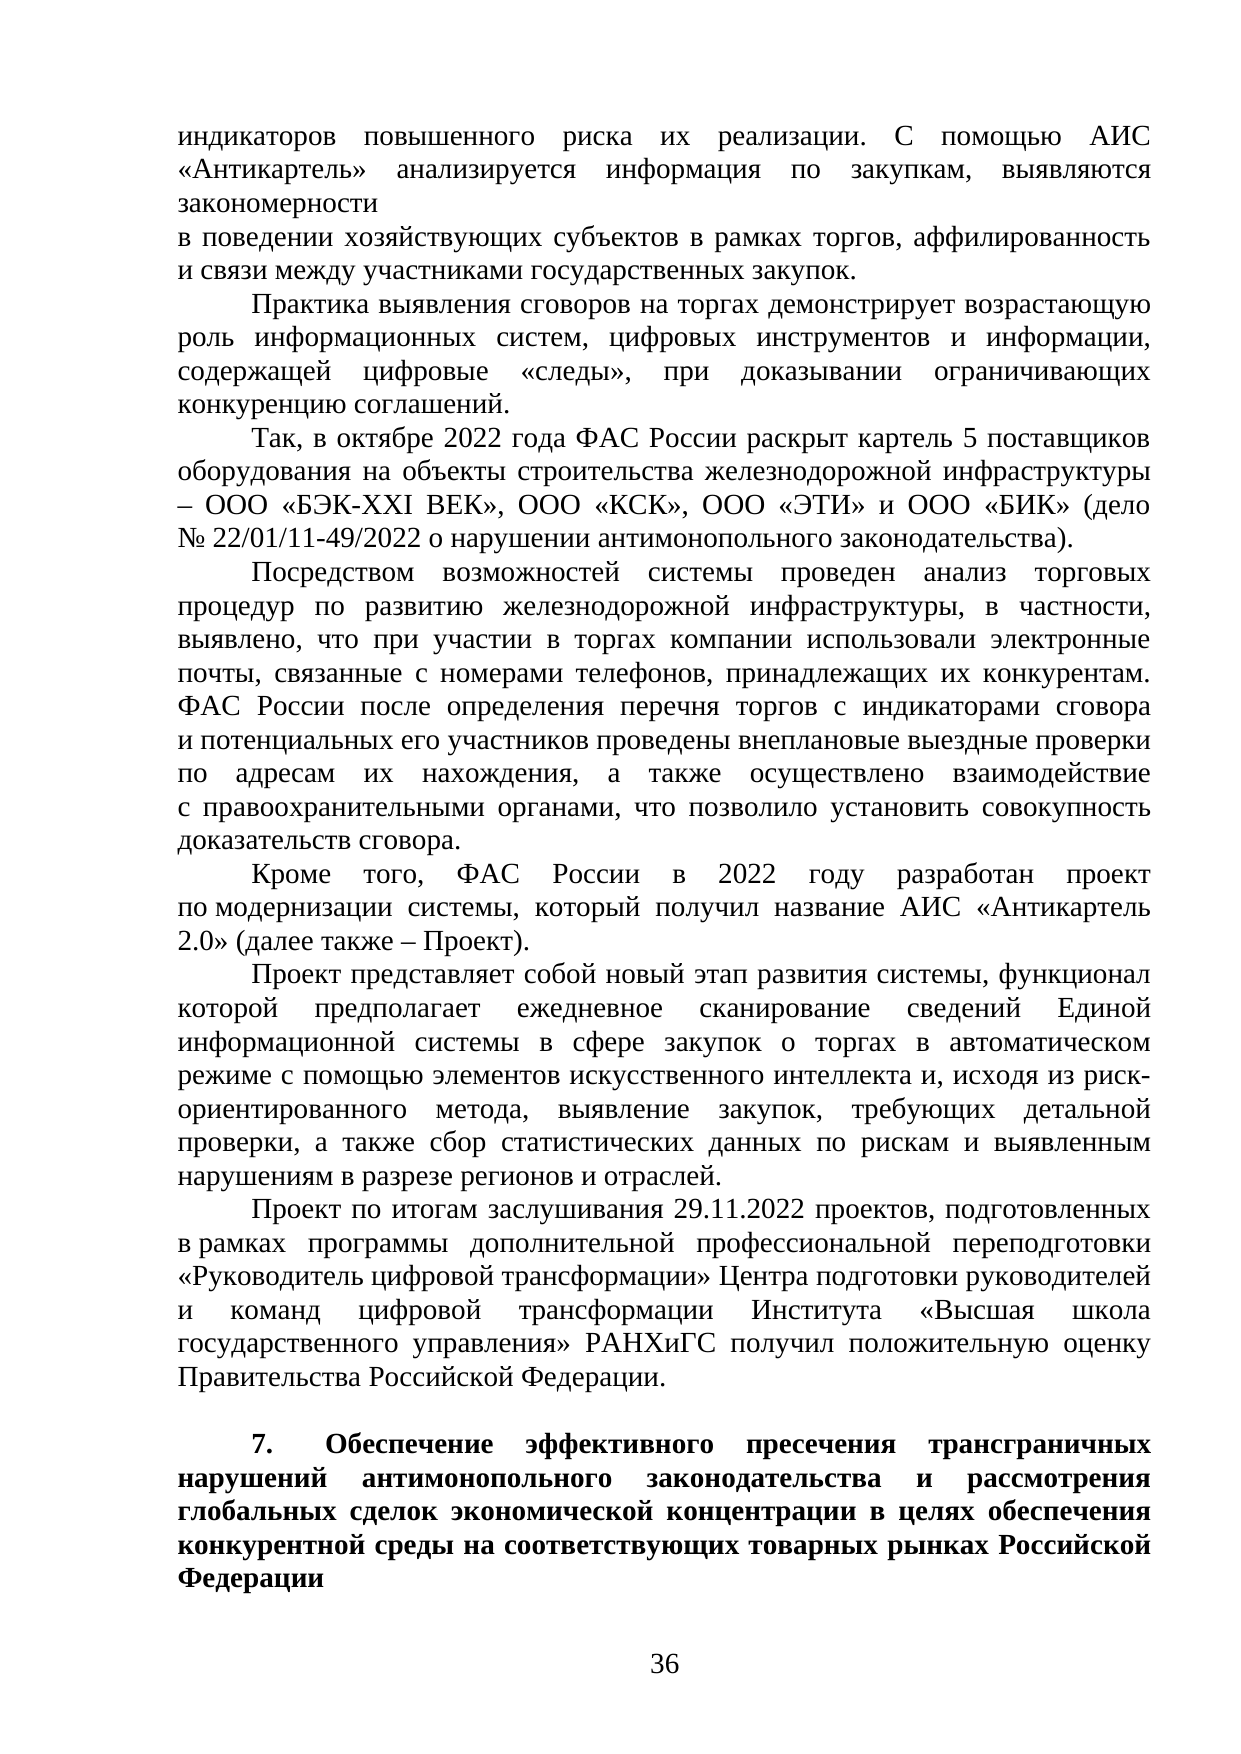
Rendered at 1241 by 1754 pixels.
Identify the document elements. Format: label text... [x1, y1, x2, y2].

text Посредством возможностей системы проведен анализ торговых процедур по развитию железнодорожной инфраструктуры, в частности, выявлено, что при участии в торгах компании использовали электронные почты, связанные с номерами телефонов, принадлежащих их конкурентам. ФАС России после определения перечня торгов с индикаторами сговора и потенциальных его участников проведены внеплановые выездные проверки по адресам их нахождения, а также осуществлено взаимодействие с правоохранительными органами, что позволило установить совокупность доказательств сговора. [177, 554, 1152, 856]
text Практика выявления сговоров на торгах демонстрирует возрастающую роль информационных систем, цифровых инструментов и информации, содержащей цифровые «следы», при доказывании ограничивающих конкуренцию соглашений. [177, 286, 1152, 420]
list Обеспечение эффективного пресечения трансграничных нарушений антимонопольного законодательства и рассмотрения глобальных сделок экономической концентрации в целях обеспечения конкурентной среды на соответствующих товарных рынках Российской Федерации [177, 1426, 1152, 1594]
text Так, в октябре 2022 года ФАС России раскрыт картель 5 поставщиков оборудования на объекты строительства железнодорожной инфраструктуры – ООО «БЭК-XXI ВЕК», ООО «КСК», ООО «ЭТИ» и ООО «БИК» (дело № 22/01/11-49/2022 о нарушении антимонопольного законодательства). [177, 420, 1152, 554]
text Проект представляет собой новый этап развития системы, функционал которой предполагает ежедневное сканирование сведений Единой информационной системы в сфере закупок о торгах в автоматическом режиме с помощью элементов искусственного интеллекта и, исходя из риск-ориентированного метода, выявление закупок, требующих детальной проверки, а также сбор статистических данных по рискам и выявленным нарушениям в разрезе регионов и отраслей. [177, 957, 1152, 1191]
text Проект по итогам заслушивания 29.11.2022 проектов, подготовленных в рамках программы дополнительной профессиональной переподготовки «Руководитель цифровой трансформации» Центра подготовки руководителей и команд цифровой трансформации Института «Высшая школа государственного управления» РАНХиГС получил положительную оценку Правительства Российской Федерации. [177, 1191, 1152, 1393]
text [177, 118, 1152, 286]
text Кроме того, ФАС России в 2022 году разработан проект по модернизации системы, который получил название АИС «Антикартель 2.0» (далее также – Проект). [177, 856, 1152, 957]
